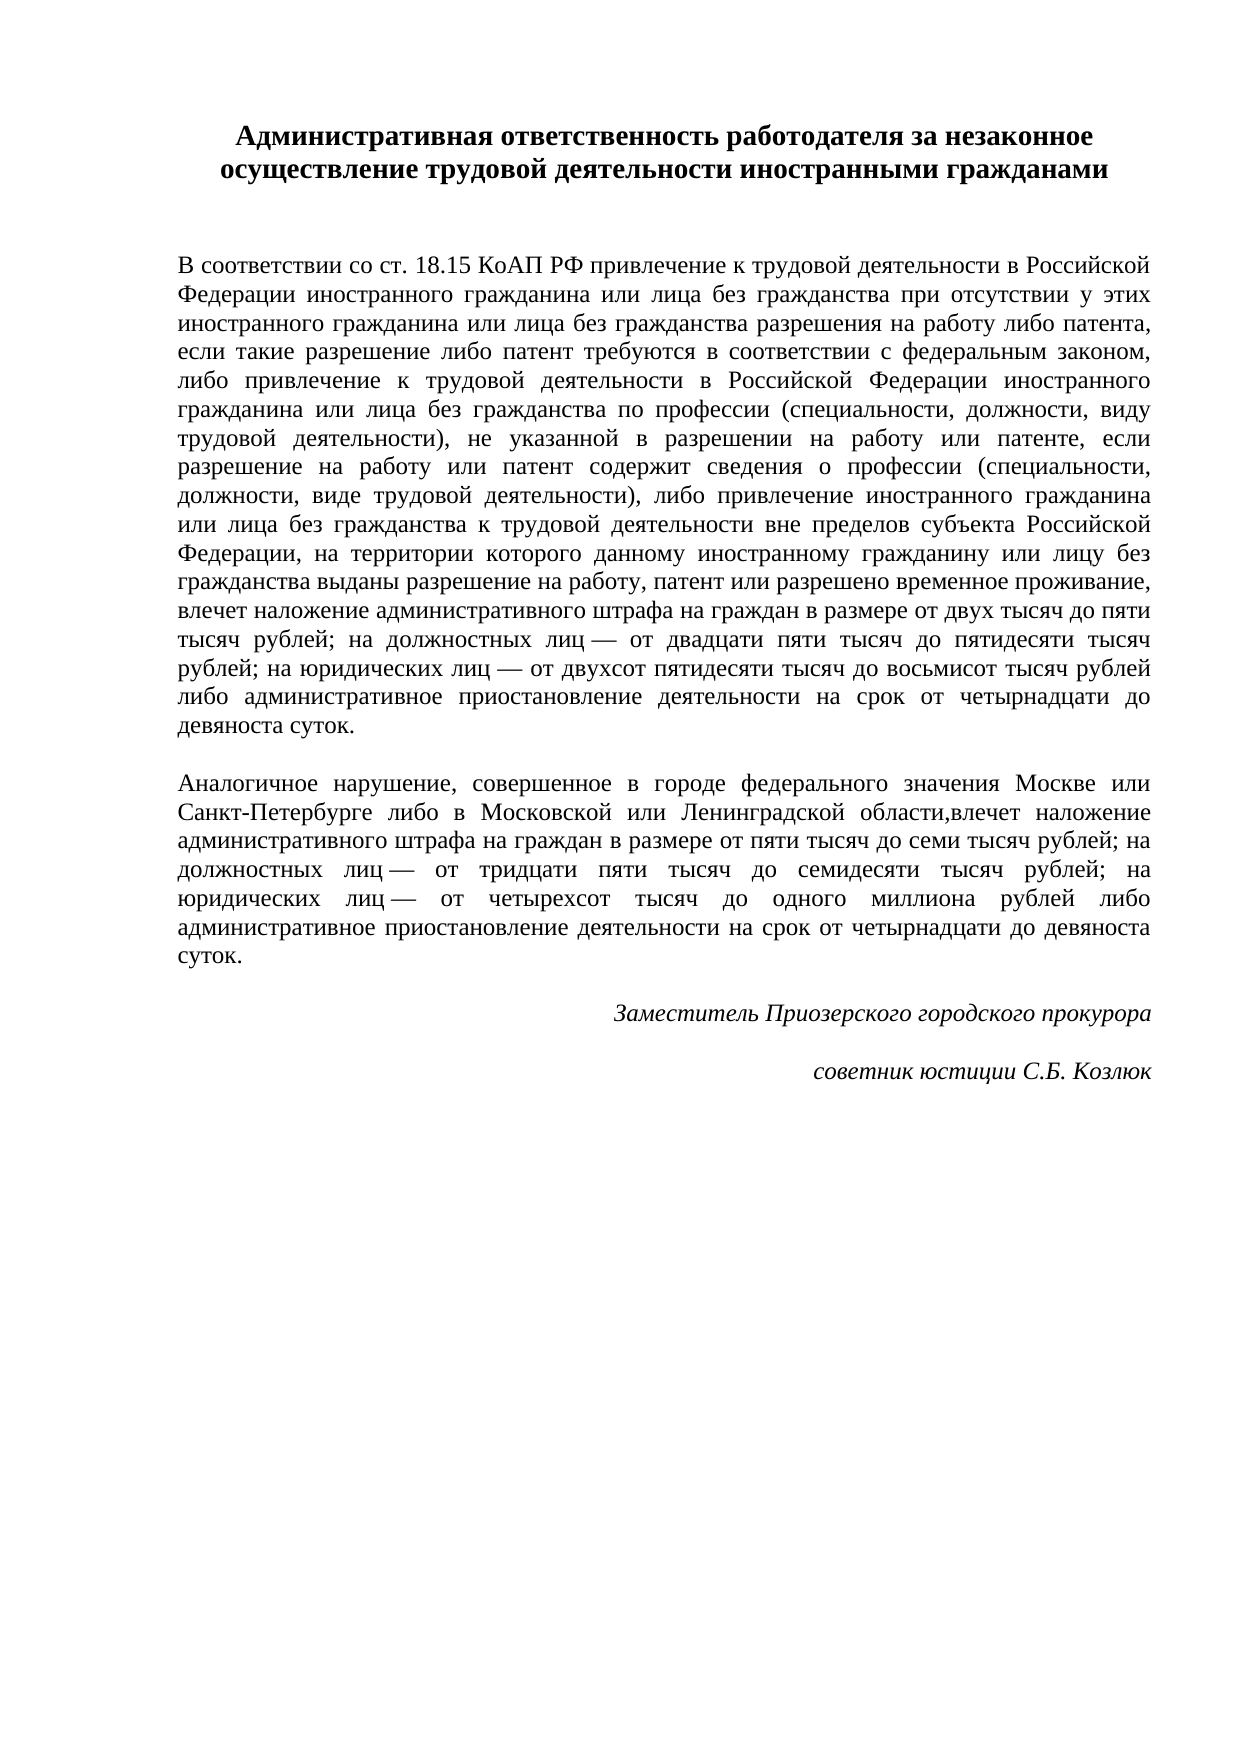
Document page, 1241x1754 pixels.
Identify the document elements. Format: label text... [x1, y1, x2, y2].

text советник юстиции С.Б. Козлюк [177, 1056, 1152, 1085]
text Административная ответственность работодателя за незаконное осуществление трудовой деятельности иностранными гражданами [177, 118, 1152, 185]
text Аналогичное нарушение, совершенное в городе федерального значения Москве или Санкт-Петербурге либо в Московской или Ленинградской области,влечет наложение административного штрафа на граждан в размере от пяти тысяч до семи тысяч рублей; на должностных лиц — от тридцати пяти тысяч до семидесяти тысяч рублей; на юридических лиц — от четырехсот тысяч до одного миллиона рублей либо административное приостановление деятельности на срок от четырнадцати до девяноста суток. [177, 768, 1152, 969]
text В соответствии со ст. 18.15 КоАП РФ привлечение к трудовой деятельности в Российской Федерации иностранного гражданина или лица без гражданства при отсутствии у этих иностранного гражданина или лица без гражданства разрешения на работу либо патента, если такие разрешение либо патент требуются в соответствии с федеральным законом, либо привлечение к трудовой деятельности в Российской Федерации иностранного гражданина или лица без гражданства по профессии (специальности, должности, виду трудовой деятельности), не указанной в разрешении на работу или патенте, если разрешение на работу или патент содержит сведения о профессии (специальности, должности, виде трудовой деятельности), либо привлечение иностранного гражданина или лица без гражданства к трудовой деятельности вне пределов субъекта Российской Федерации, на территории которого данному иностранному гражданину или лицу без гражданства выданы разрешение на работу, патент или разрешено временное проживание, влечет наложение административного штрафа на граждан в размере от двух тысяч до пяти тысяч рублей; на должностных лиц — от двадцати пяти тысяч до пятидесяти тысяч рублей; на юридических лиц — от двухсот пятидесяти тысяч до восьмисот тысяч рублей либо административное приостановление деятельности на срок от четырнадцати до девяноста суток. [177, 250, 1152, 739]
text Заместитель Приозерского городского прокурора [177, 998, 1152, 1027]
